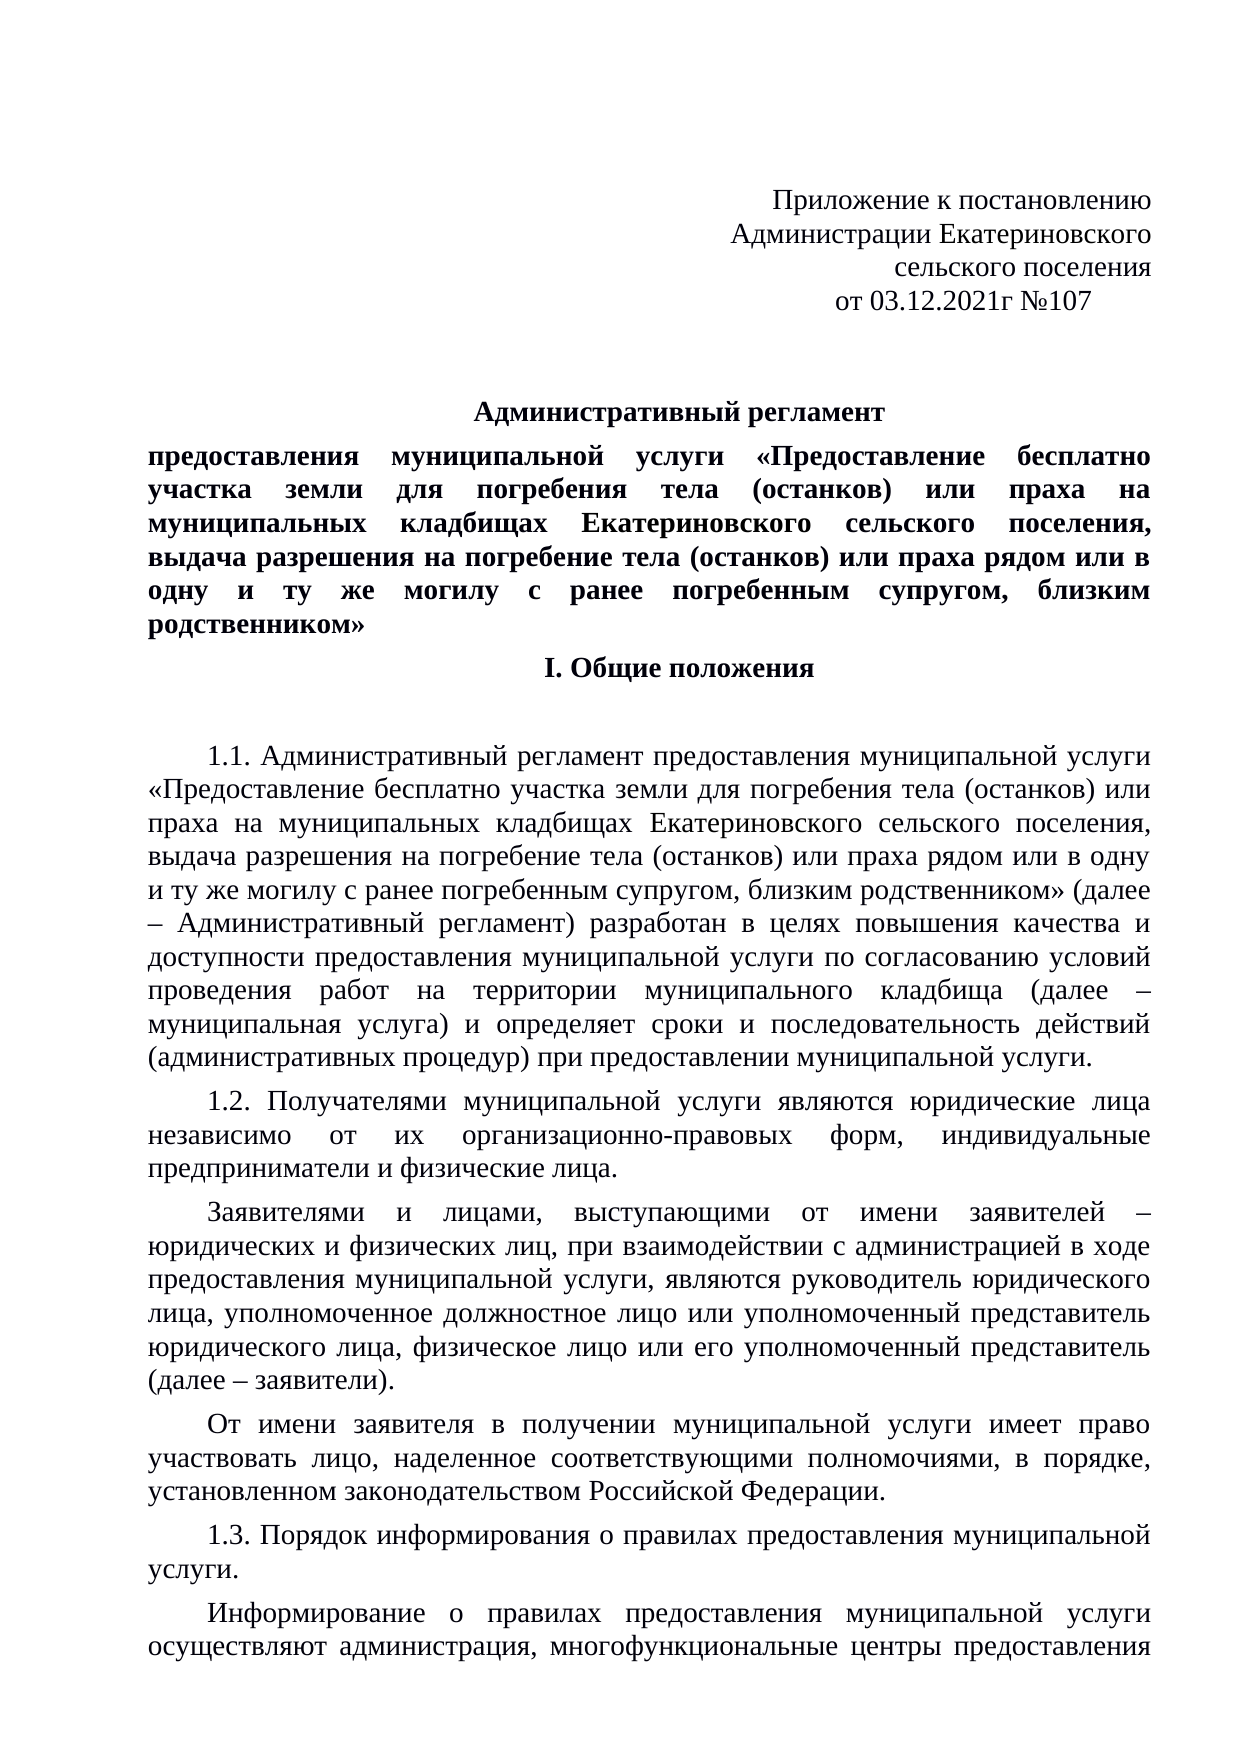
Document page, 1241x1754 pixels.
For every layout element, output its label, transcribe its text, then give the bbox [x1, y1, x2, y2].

text Административный регламент [148, 394, 1152, 428]
text I. Общие положения [148, 650, 1152, 683]
text Заявителями и лицами, выступающими от имени заявителей – юридических и физических лиц, при взаимодействии с администрацией в ходе предоставления муниципальной услуги, являются руководитель юридического лица, уполномоченное должностное лицо или уполномоченный представитель юридического лица, физическое лицо или его уполномоченный представитель (далее – заявители). [148, 1194, 1152, 1396]
text Администрации Екатериновского [148, 216, 1152, 249]
text От имени заявителя в получении муниципальной услуги имеет право участвовать лицо, наделенное соответствующими полномочиями, в порядке, установленном законодательством Российской Федерации. [148, 1406, 1152, 1507]
text сельского поселения [148, 249, 1152, 283]
text Приложение к постановлению [148, 182, 1152, 216]
text предоставления муниципальной услуги «Предоставление бесплатно участка земли для погребения тела (останков) или праха на муниципальных кладбищах Екатериновского сельского поселения, выдача разрешения на погребение тела (останков) или праха рядом или в одну и ту же могилу с ранее погребенным супругом, близким родственником» [148, 438, 1152, 639]
text от 03.12.2021г №107 [148, 283, 1152, 317]
text 1.1. Административный регламент предоставления муниципальной услуги «Предоставление бесплатно участка земли для погребения тела (останков) или праха на муниципальных кладбищах Екатериновского сельского поселения, выдача разрешения на погребение тела (останков) или праха рядом или в одну и ту же могилу с ранее погребенным супругом, близким родственником» (далее – Административный регламент) разработан в целях повышения качества и доступности предоставления муниципальной услуги по согласованию условий проведения работ на территории муниципального кладбища (далее – муниципальная услуга) и определяет сроки и последовательность действий (административных процедур) при предоставлении муниципальной услуги. [148, 738, 1152, 1073]
text 1.2. Получателями муниципальной услуги являются юридические лица независимо от их организационно-правовых форм, индивидуальные предприниматели и физические лица. [148, 1083, 1152, 1184]
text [148, 1595, 1152, 1662]
text 1.3. Порядок информирования о правилах предоставления муниципальной услуги. [148, 1517, 1152, 1584]
